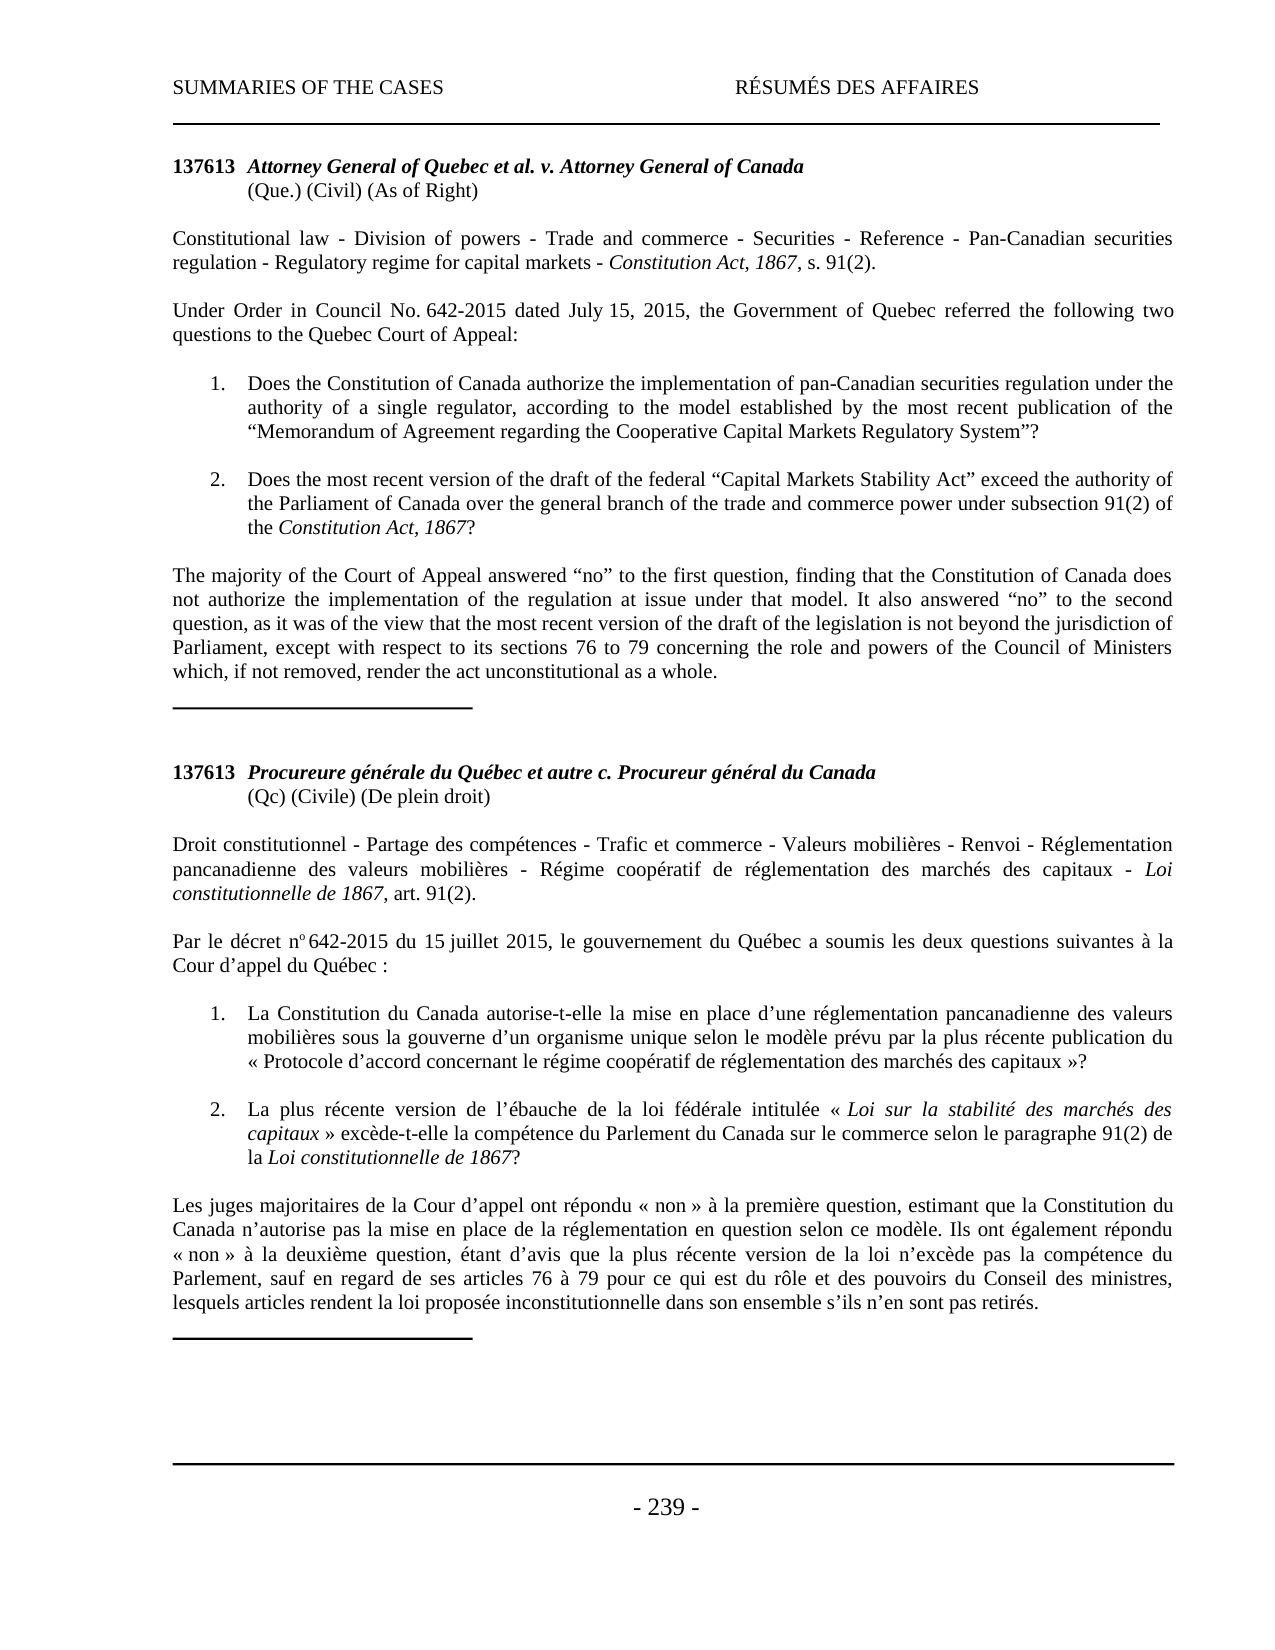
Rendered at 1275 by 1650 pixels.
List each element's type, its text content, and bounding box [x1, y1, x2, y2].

list Does the most recent version of the draft of the federal “Capital Markets Stability Act” exceed the authority of the Parliament of Canada over the general branch of the trade and commerce power under subsection 91(2) of the Constitution Act, 1867? [210, 467, 1174, 539]
text Par le décret no 642-2015 du 15 juillet 2015, le gouvernement du Québec a soumis les deux questions suivantes à la Cour d’appel du Québec : [172, 929, 1174, 977]
text (Que.) (Civil) (As of Right) [247, 178, 1174, 202]
text 37613 Procureure générale du Québec et autre c. Procureur général du Canada [172, 760, 1174, 784]
list La plus récente version de l’ébauche de la loi fédérale intitulée « Loi sur la stabilité des marchés des capitaux » excède-t-elle la compétence du Parlement du Canada sur le commerce selon le paragraphe 91(2) de la Loi constitutionnelle de 1867? [210, 1097, 1174, 1169]
text (Qc) (Civile) (De plein droit) [247, 784, 1174, 808]
text Constitutional law - Division of powers - Trade and commerce - Securities - Reference - Pan-Canadian securities regulation - Regulatory regime for capital markets - Constitution Act, 1867, s. 91(2). [172, 226, 1174, 274]
list La Constitution du Canada autorise-t-elle la mise en place d’une réglementation pancanadienne des valeurs mobilières sous la gouverne d’un organisme unique selon le modèle prévu par la plus récente publication du « Protocole d’accord concernant le régime coopératif de réglementation des marchés des capitaux »? [210, 1001, 1174, 1073]
list Does the Constitution of Canada authorize the implementation of pan-Canadian securities regulation under the authority of a single regulator, according to the model established by the most recent publication of the “Memorandum of Agreement regarding the Cooperative Capital Markets Regulatory System”? [210, 371, 1174, 443]
text Les juges majoritaires de la Cour d’appel ont répondu « non » à la première question, estimant que la Constitution du Canada n’autorise pas la mise en place de la réglementation en question selon ce modèle. Ils ont également répondu « non » à la deuxième question, étant d’avis que la plus récente version de la loi n’excède pas la compétence du Parlement, sauf en regard de ses articles 76 à 79 pour ce qui est du rôle et des pouvoirs du Conseil des ministres, lesquels articles rendent la loi proposée inconstitutionnelle dans son ensemble s’ils n’en sont pas retirés. [172, 1193, 1174, 1314]
text Under Order in Council No. 642-2015 dated July 15, 2015, the Government of Quebec referred the following two questions to the Quebec Court of Appeal: [172, 298, 1174, 346]
text Droit constitutionnel - Partage des compétences - Trafic et commerce - Valeurs mobilières - Renvoi - Réglementation pancanadienne des valeurs mobilières - Régime coopératif de réglementation des marchés des capitaux - Loi constitutionnelle de 1867, art. 91(2). [172, 832, 1174, 904]
text 37613 Attorney General of Quebec et al. v. Attorney General of Canada [172, 154, 1174, 178]
text The majority of the Court of Appeal answered “no” to the first question, finding that the Constitution of Canada does not authorize the implementation of the regulation at issue under that model. It also answered “no” to the second question, as it was of the view that the most recent version of the draft of the legislation is not beyond the jurisdiction of Parliament, except with respect to its sections 76 to 79 concerning the role and powers of the Council of Ministers which, if not removed, render the act unconstitutional as a whole. [172, 563, 1174, 683]
